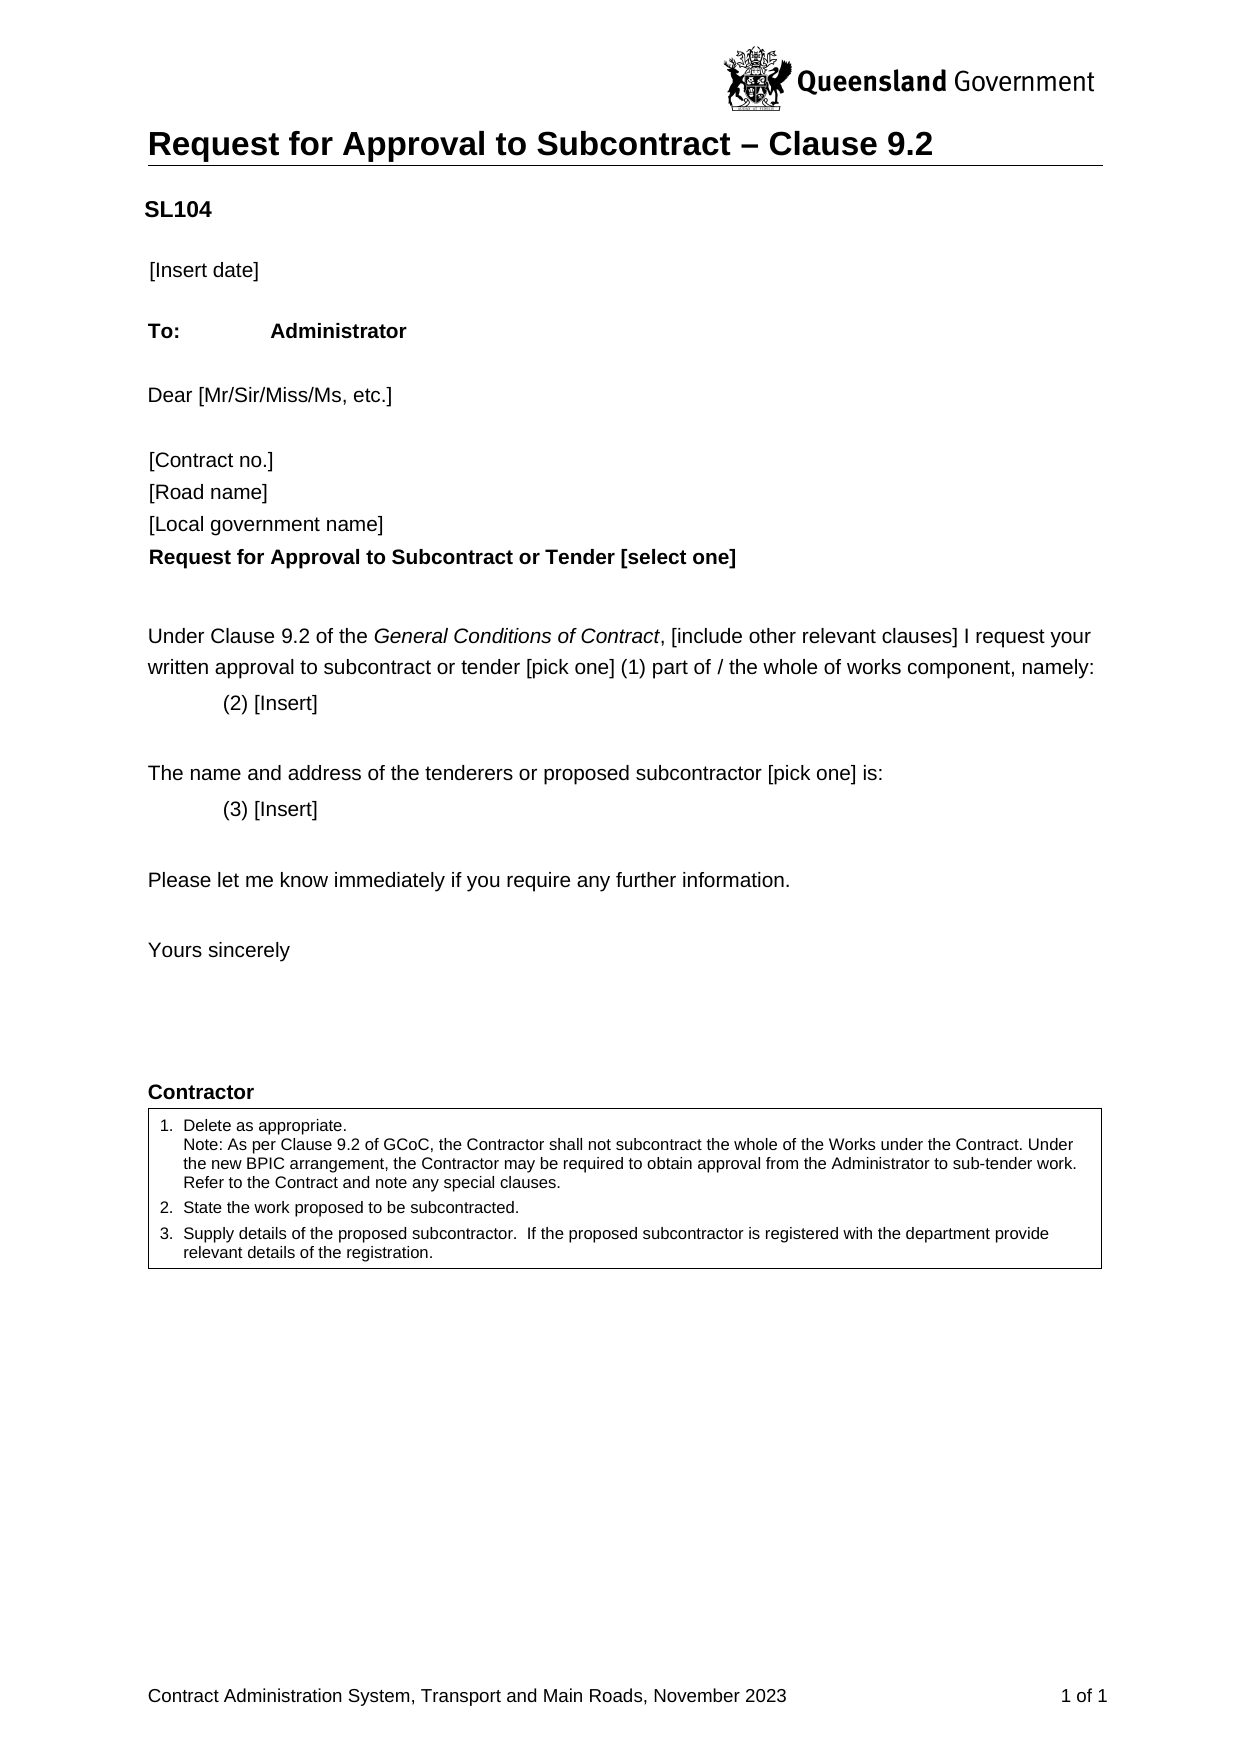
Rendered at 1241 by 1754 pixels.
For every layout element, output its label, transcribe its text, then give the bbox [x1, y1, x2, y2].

text (2) [148, 683, 1102, 714]
table_cell [133, 508, 1101, 540]
table_header To: [133, 314, 266, 347]
table_header Delete as appropriate. Note: As per Clause 9.2 of GCoC, the Contractor shall not subcontract the whole of the Works under the Contract. Under the new BPIC arrangement, the Contractor may be required to obtain approval from the Administrator to sub-tender work. Refer to the Contract and note any special clauses. State the work proposed to be subcontracted. Supply details of the proposed subcontractor. If the proposed subcontractor is registered with the department provide relevant details of the registration. [149, 1109, 1101, 1268]
text Please let me know immediately if you require any further information. [148, 860, 1102, 891]
picture [723, 46, 1095, 111]
text Yours sincerely [148, 931, 1102, 962]
text The name and address of the tenderers or proposed subcontractor [pick one] is: [148, 754, 1102, 785]
text (3) [148, 789, 1102, 821]
table_header [133, 444, 1101, 476]
table_header Dear [133, 379, 1086, 411]
table_cell Request for Approval to Subcontract or Tender [select one] [133, 540, 1101, 573]
text Contractor [148, 1073, 1102, 1104]
table_header Administrator [266, 314, 1086, 347]
text Under Clause 9.2 of the General Conditions of Contract, [include other relevant clauses] I request your written approval to subcontract or tender [pick one] (1) part of / the whole of works component, namely: [148, 616, 1102, 679]
table_cell [133, 476, 1101, 508]
